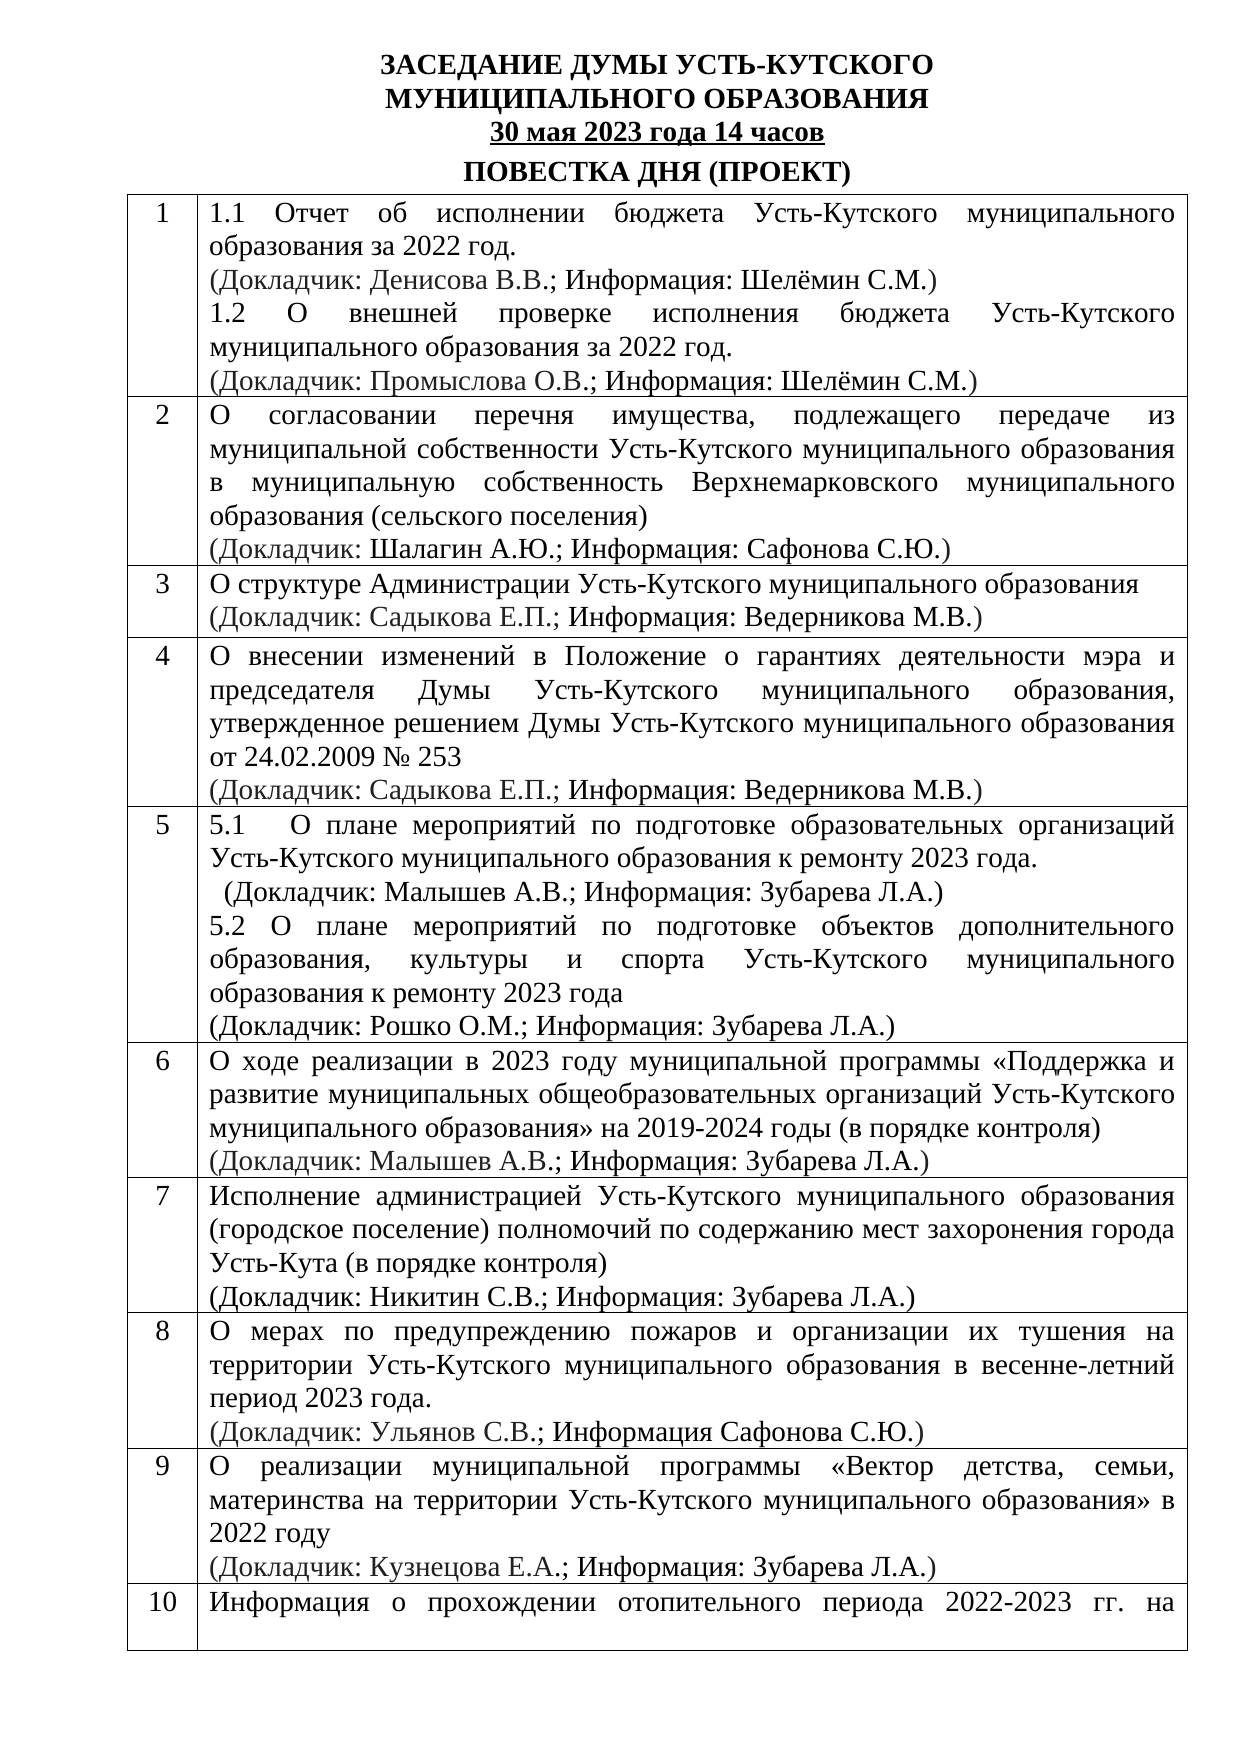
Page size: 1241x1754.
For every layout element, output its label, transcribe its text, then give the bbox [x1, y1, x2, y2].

table_cell О ходе реализации в 2023 году муниципальной программы «Поддержка и развитие муниципальных общеобразовательных организаций Усть-Кутского муниципального образования» на 2019-2024 годы (в порядке контроля) (Докладчик: Малышев А.В.; Информация: Зубарева Л.А.) [198, 1043, 1187, 1177]
table_cell 9 [128, 1449, 197, 1583]
table_cell О реализации муниципальной программы «Вектор детства, семьи, материнства на территории Усть-Кутского муниципального образования» в 2022 году (Докладчик: Кузнецова Е.А.; Информация: Зубарева Л.А.) [198, 1449, 1187, 1583]
table_cell 10 [128, 1584, 197, 1650]
table_cell О внесении изменений в Положение о гарантиях деятельности мэра и председателя Думы Усть-Кутского муниципального образования, утвержденное решением Думы Усть-Кутского муниципального образования от 24.02.2009 № 253 (Докладчик: Садыкова Е.П.; Информация: Ведерникова М.В.) [198, 638, 1187, 806]
table_header 1 [128, 195, 197, 396]
table_cell 2 [128, 397, 197, 565]
table_cell 8 [128, 1313, 197, 1447]
table_cell 4 [128, 638, 197, 806]
table_cell О мерах по предупреждению пожаров и организации их тушения на территории Усть-Кутского муниципального образования в весенне-летний период 2023 года. (Докладчик: Ульянов С.В.; Информация Сафонова С.Ю.) [198, 1313, 1187, 1447]
table_cell 6 [128, 1043, 197, 1177]
table_header 1.1 Отчет об исполнении бюджета Усть-Кутского муниципального образования за 2022 год. (Докладчик: Денисова В.В.; Информация: Шелёмин С.М.) 1.2 О внешней проверке исполнения бюджета Усть-Кутского муниципального образования за 2022 год. (Докладчик: Промыслова О.В.; Информация: Шелёмин С.М.) [198, 195, 1187, 396]
table_cell 7 [128, 1178, 197, 1312]
table_cell 5 [128, 807, 197, 1042]
table_cell 3 [128, 566, 197, 637]
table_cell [198, 1584, 1187, 1650]
table_cell Исполнение администрацией Усть-Кутского муниципального образования (городское поселение) полномочий по содержанию мест захоронения города Усть-Кута (в порядке контроля) (Докладчик: Никитин С.В.; Информация: Зубарева Л.А.) [198, 1178, 1187, 1312]
table_cell О структуре Администрации Усть-Кутского муниципального образования (Докладчик: Садыкова Е.П.; Информация: Ведерникова М.В.) [198, 566, 1187, 637]
table_cell 5.1 О плане мероприятий по подготовке образовательных организаций Усть-Кутского муниципального образования к ремонту 2023 года. (Докладчик: Малышев А.В.; Информация: Зубарева Л.А.) 5.2 О плане мероприятий по подготовке объектов дополнительного образования, культуры и спорта Усть-Кутского муниципального образования к ремонту 2023 года (Докладчик: Рошко О.М.; Информация: Зубарева Л.А.) [198, 807, 1187, 1042]
table_cell О согласовании перечня имущества, подлежащего передаче из муниципальной собственности Усть-Кутского муниципального образования в муниципальную собственность Верхнемарковского муниципального образования (сельского поселения) (Докладчик: Шалагин А.Ю.; Информация: Сафонова С.Ю.) [198, 397, 1187, 565]
